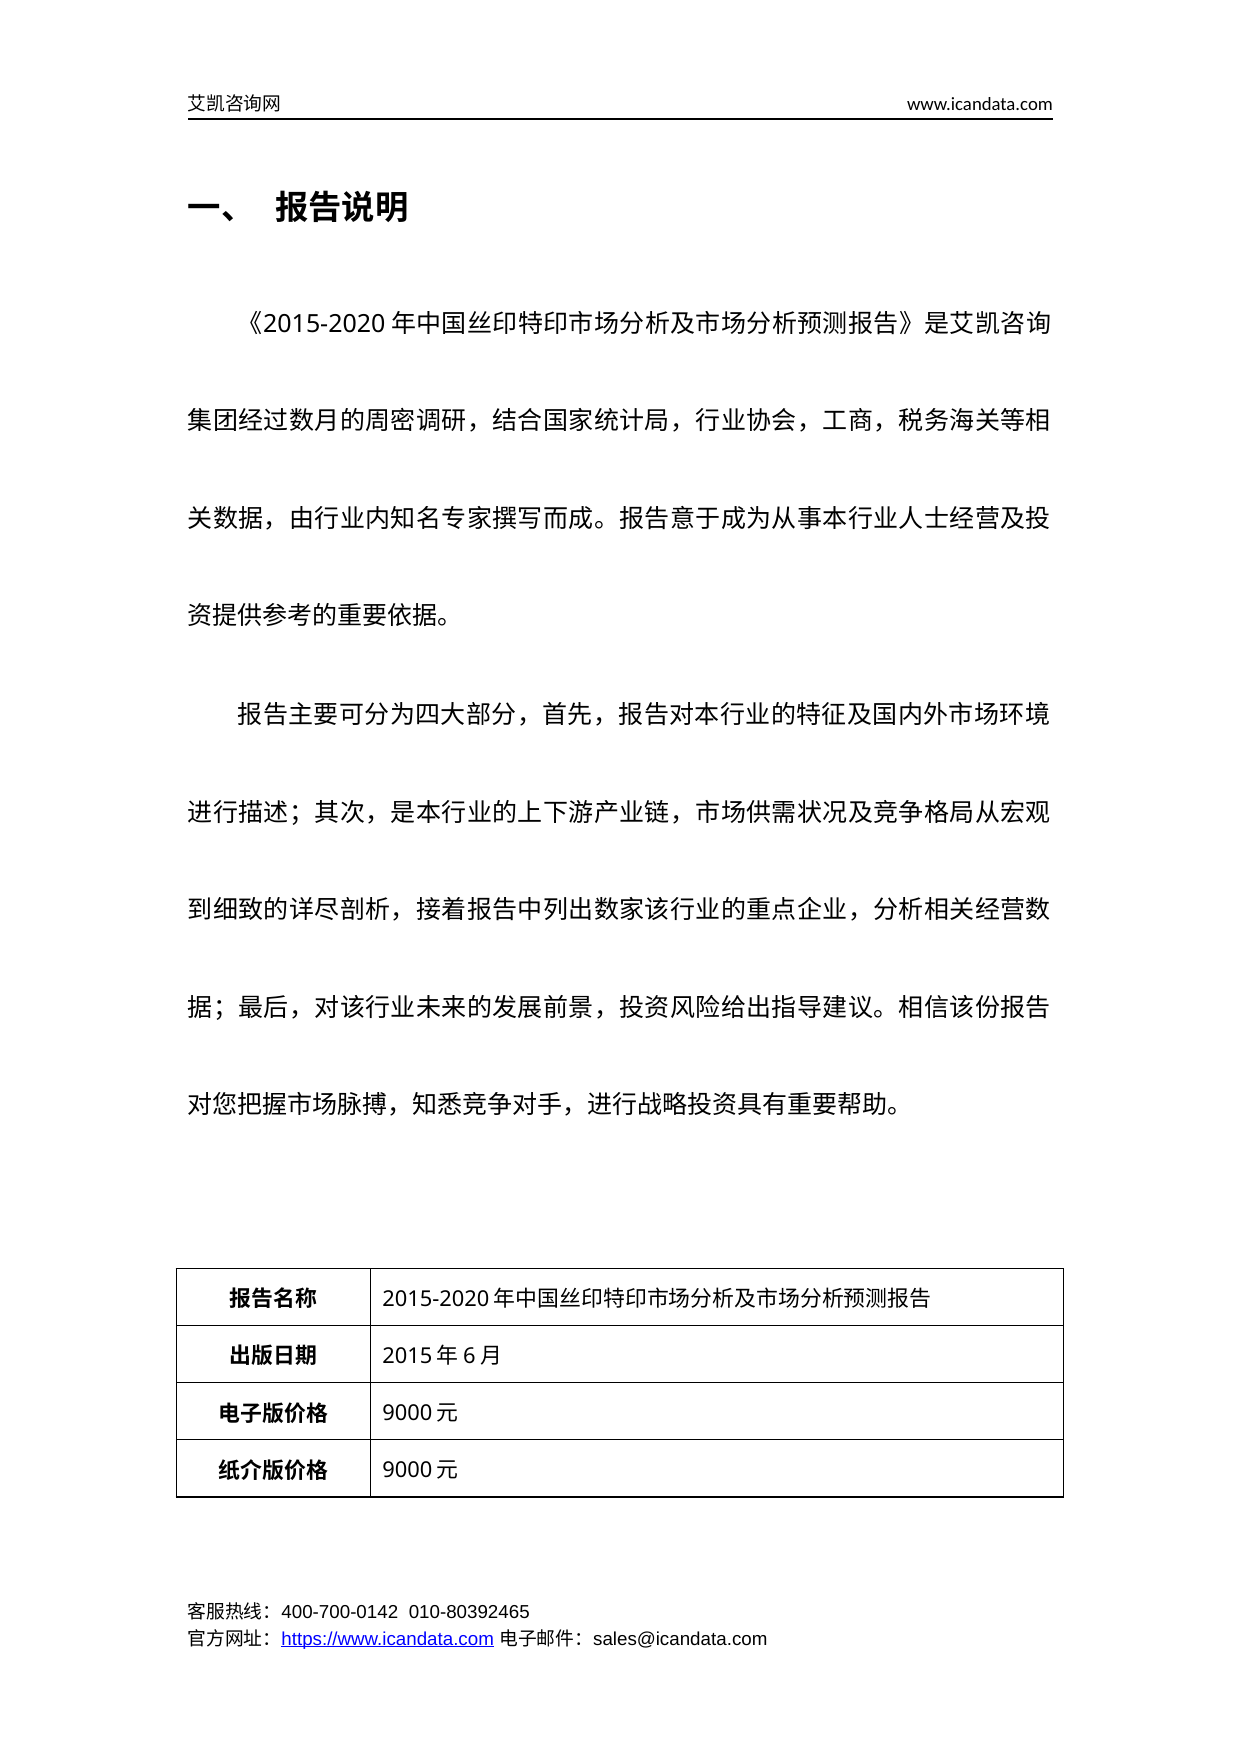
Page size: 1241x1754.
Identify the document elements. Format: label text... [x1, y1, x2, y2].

text 《2015-2020年中国丝印特印市场分析及市场分析预测报告》是艾凯咨询集团经过数月的周密调研，结合国家统计局，行业协会，工商，税务海关等相关数据，由行业内知名专家撰写而成。报告意于成为从事本行业人士经营及投资提供参考的重要依据。 [187, 289, 1053, 646]
table_cell 9000元 [371, 1383, 1063, 1439]
table_cell 9000元 [371, 1440, 1063, 1496]
table_header 报告名称 [177, 1269, 370, 1325]
table_header 2015-2020年中国丝印特印市场分析及市场分析预测报告 [371, 1269, 1063, 1325]
table_cell 2015年6月 [371, 1326, 1063, 1382]
text 报告主要可分为四大部分，首先，报告对本行业的特征及国内外市场环境进行描述；其次，是本行业的上下游产业链，市场供需状况及竞争格局从宏观到细致的详尽剖析，接着报告中列出数家该行业的重点企业，分析相关经营数据；最后，对该行业未来的发展前景，投资风险给出指导建议。相信该份报告对您把握市场脉搏，知悉竞争对手，进行战略投资具有重要帮助。 [187, 681, 1053, 1136]
table_cell 电子版价格 [177, 1383, 370, 1439]
table_cell 纸介版价格 [177, 1440, 370, 1496]
table_cell 出版日期 [177, 1326, 370, 1382]
subtitle 报告说明 [187, 172, 1053, 237]
